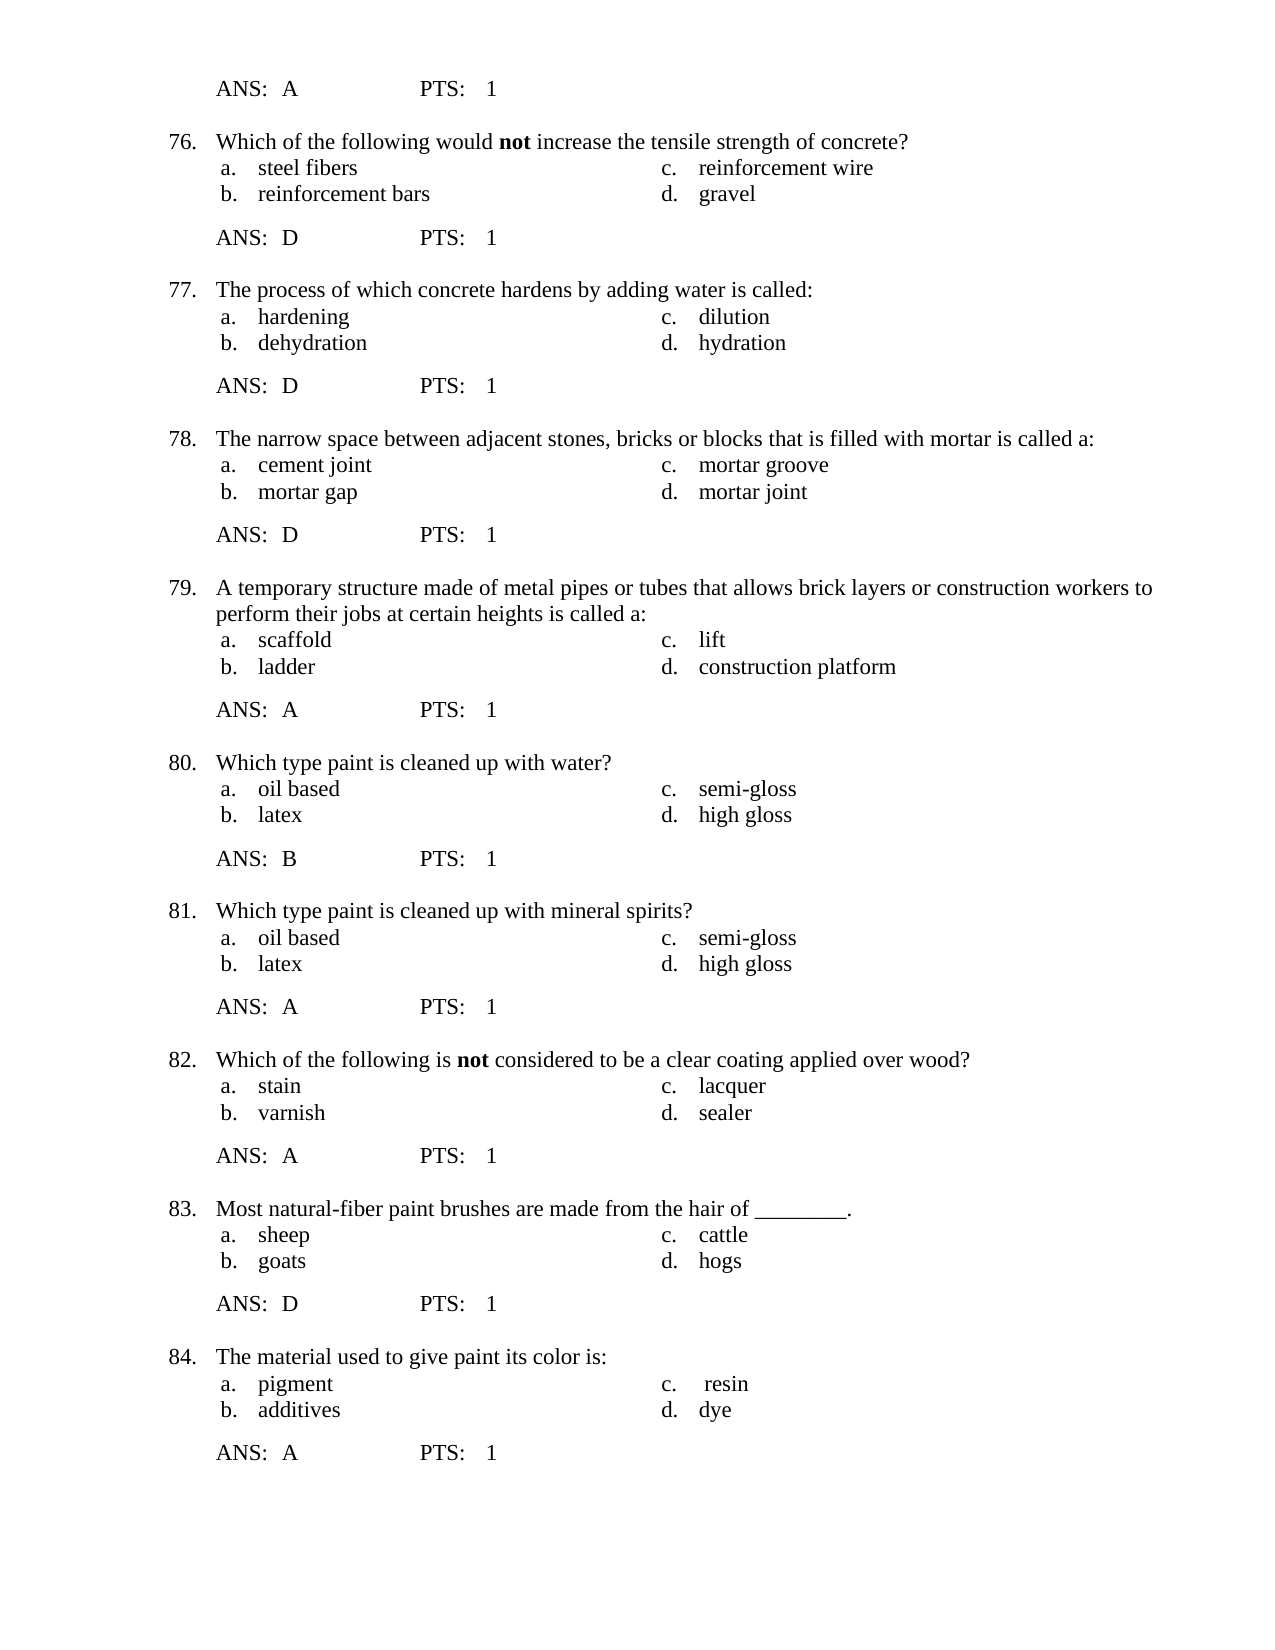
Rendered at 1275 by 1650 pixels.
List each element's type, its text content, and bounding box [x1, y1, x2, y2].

table_cell varnish [253, 1099, 656, 1125]
table_header c. [656, 154, 694, 180]
table_header c. [656, 626, 694, 653]
table_cell high gloss [694, 801, 1097, 828]
table_header a. [216, 1370, 253, 1396]
table_header a. [216, 154, 253, 180]
table_header reinforcement wire [694, 154, 1097, 180]
table_header a. [216, 303, 253, 329]
table_cell dehydration [253, 329, 656, 355]
table_cell construction platform [694, 653, 1097, 679]
table_header a. [216, 1072, 253, 1099]
text ANS: A PTS: 1 [216, 75, 1162, 101]
table_cell mortar joint [694, 478, 1097, 504]
table_header a. [216, 626, 253, 653]
text 77. The process of which concrete hardens by adding water is called: [150, 276, 1162, 303]
table_cell b. [216, 180, 253, 207]
table_header semi-gloss [694, 775, 1097, 801]
table_header stain [253, 1072, 656, 1099]
table_header resin [694, 1370, 1097, 1396]
table_cell d. [656, 653, 694, 679]
table_cell latex [253, 950, 656, 976]
table_cell b. [216, 801, 253, 828]
text 81. Which type paint is cleaned up with mineral spirits? [150, 897, 1162, 924]
table_header lift [694, 626, 1097, 653]
table_header pigment [253, 1370, 656, 1396]
text 78. The narrow space between adjacent stones, bricks or blocks that is filled with mortar is called a: [150, 425, 1162, 451]
table_header steel fibers [253, 154, 656, 180]
table_header c. [656, 1370, 694, 1396]
table_cell b. [216, 1247, 253, 1274]
table_cell d. [656, 329, 694, 355]
table_header mortar groove [694, 451, 1097, 478]
table_header a. [216, 924, 253, 950]
table_cell ladder [253, 653, 656, 679]
table_header semi-gloss [694, 924, 1097, 950]
table_cell dye [694, 1396, 1097, 1422]
table_cell additives [253, 1396, 656, 1422]
table_cell b. [216, 1099, 253, 1125]
table_header lacquer [694, 1072, 1097, 1099]
table_header sheep [253, 1221, 656, 1247]
text ANS: D PTS: 1 [216, 1291, 1162, 1317]
table_cell hogs [694, 1247, 1097, 1274]
table_header a. [216, 1221, 253, 1247]
table_cell mortar gap [253, 478, 656, 504]
text ANS: D PTS: 1 [216, 372, 1162, 399]
text 82. Which of the following is not considered to be a clear coating applied over wood? [150, 1046, 1162, 1072]
table_cell d. [656, 801, 694, 828]
table_cell d. [656, 1396, 694, 1422]
table_cell d. [656, 950, 694, 976]
text 83. Most natural-fiber paint brushes are made from the hair of ________. [150, 1194, 1162, 1221]
table_header c. [656, 451, 694, 478]
table_cell b. [216, 653, 253, 679]
table_header cattle [694, 1221, 1097, 1247]
table_cell b. [216, 1396, 253, 1422]
table_header scaffold [253, 626, 656, 653]
table_header c. [656, 1072, 694, 1099]
table_cell b. [216, 478, 253, 504]
text ANS: A PTS: 1 [216, 1142, 1162, 1168]
table_cell gravel [694, 180, 1097, 207]
table_header oil based [253, 775, 656, 801]
text 79. A temporary structure made of metal pipes or tubes that allows brick layers or construction workers to perform their jobs at certain heights is called a: [150, 574, 1162, 626]
table_header c. [656, 1221, 694, 1247]
text ANS: A PTS: 1 [216, 696, 1162, 722]
table_header dilution [694, 303, 1097, 329]
text ANS: B PTS: 1 [216, 844, 1162, 871]
table_cell latex [253, 801, 656, 828]
text 80. Which type paint is cleaned up with water? [150, 749, 1162, 775]
text ANS: D PTS: 1 [216, 224, 1162, 250]
table_header a. [216, 451, 253, 478]
table_header cement joint [253, 451, 656, 478]
table_header hardening [253, 303, 656, 329]
table_cell b. [216, 950, 253, 976]
table_header a. [216, 775, 253, 801]
table_cell hydration [694, 329, 1097, 355]
text ANS: D PTS: 1 [216, 521, 1162, 547]
table_cell high gloss [694, 950, 1097, 976]
table_cell goats [253, 1247, 656, 1274]
table_header c. [656, 303, 694, 329]
table_cell reinforcement bars [253, 180, 656, 207]
text ANS: A PTS: 1 [216, 1439, 1162, 1466]
text 84. The material used to give paint its color is: [150, 1343, 1162, 1369]
text 76. Which of the following would not increase the tensile strength of concrete? [150, 128, 1162, 154]
text ANS: A PTS: 1 [216, 993, 1162, 1019]
table_header c. [656, 775, 694, 801]
table_cell sealer [694, 1099, 1097, 1125]
table_header c. [656, 924, 694, 950]
table_cell b. [216, 329, 253, 355]
table_header oil based [253, 924, 656, 950]
table_cell d. [656, 1099, 694, 1125]
table_cell d. [656, 1247, 694, 1274]
table_cell d. [656, 478, 694, 504]
table_cell d. [656, 180, 694, 207]
